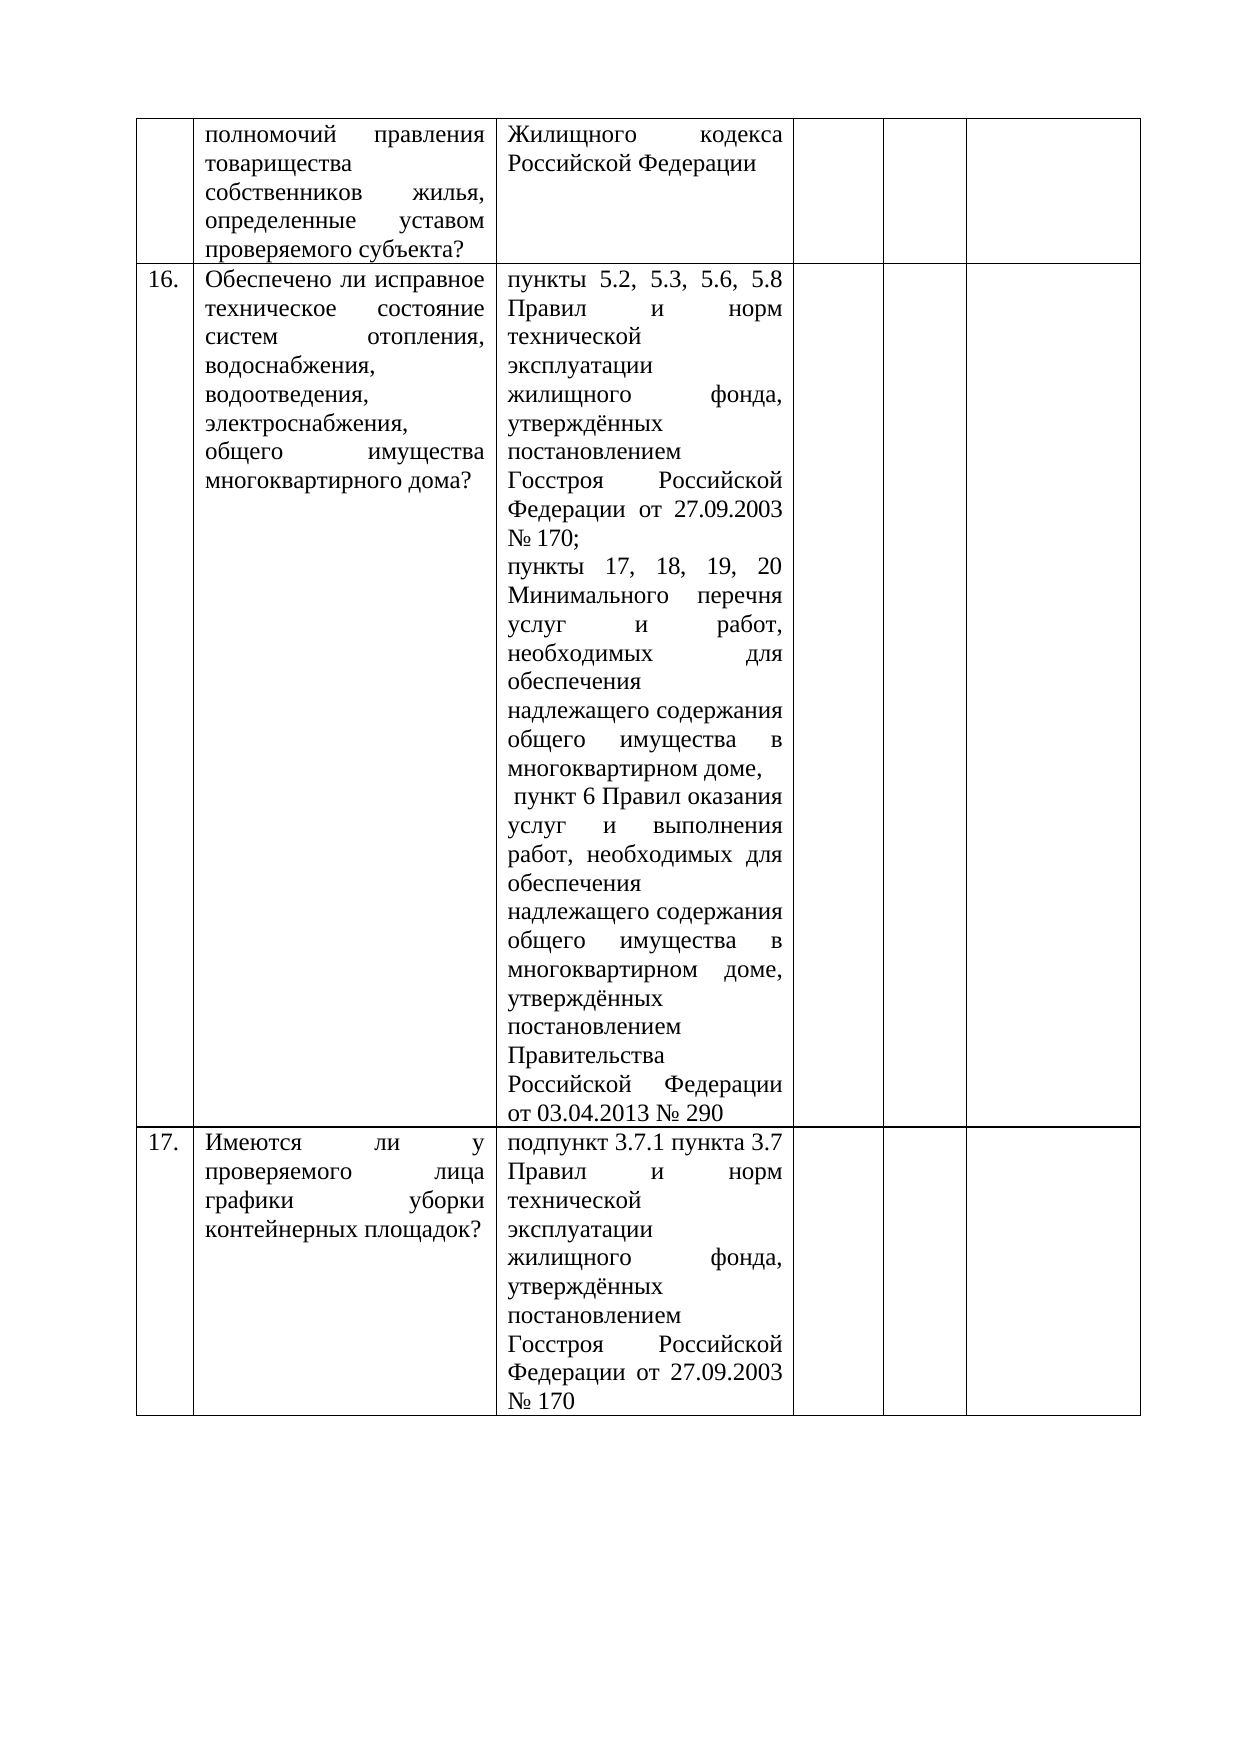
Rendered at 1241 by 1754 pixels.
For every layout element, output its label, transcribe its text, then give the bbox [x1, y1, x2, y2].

table_cell [137, 264, 193, 1126]
table_cell [794, 264, 883, 1126]
table_cell пункты 5.2, 5.3, 5.6, 5.8 Правил и норм технической эксплуатации жилищного фонда, утверждённых постановлением Госстроя Российской Федерации от 27.09.2003 № 170; пункты 17, 18, 19, 20 Минимального перечня услуг и работ, необходимых для обеспечения надлежащего содержания общего имущества в многоквартирном доме, пункт 6 Правил оказания услуг и выполнения работ, необходимых для обеспечения надлежащего содержания общего имущества в многоквартирном доме, утверждённых постановлением Правительства Российской Федерации от 03.04.2013 № 290 [497, 264, 793, 1126]
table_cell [194, 119, 496, 263]
table_cell [967, 119, 1140, 263]
table_cell [794, 119, 883, 263]
table_cell [884, 264, 966, 1126]
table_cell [497, 119, 793, 263]
table_cell подпункт 3.7.1 пункта 3.7 Правил и норм технической эксплуатации жилищного фонда, утверждённых постановлением Госстроя Российской Федерации от 27.09.2003 № 170 [497, 1128, 793, 1415]
table_cell [137, 1128, 193, 1415]
table_cell Имеются ли у проверяемого лица графики уборки контейнерных площадок? [194, 1128, 496, 1415]
table_cell [967, 264, 1140, 1126]
table_cell [884, 119, 966, 263]
table_cell Обеспечено ли исправное техническое состояние систем отопления, водоснабжения, водоотведения, электроснабжения, общего имущества многоквартирного дома? [194, 264, 496, 1126]
table_cell [967, 1128, 1140, 1415]
table_cell [794, 1128, 883, 1415]
table_cell [884, 1128, 966, 1415]
table_cell [137, 119, 193, 263]
